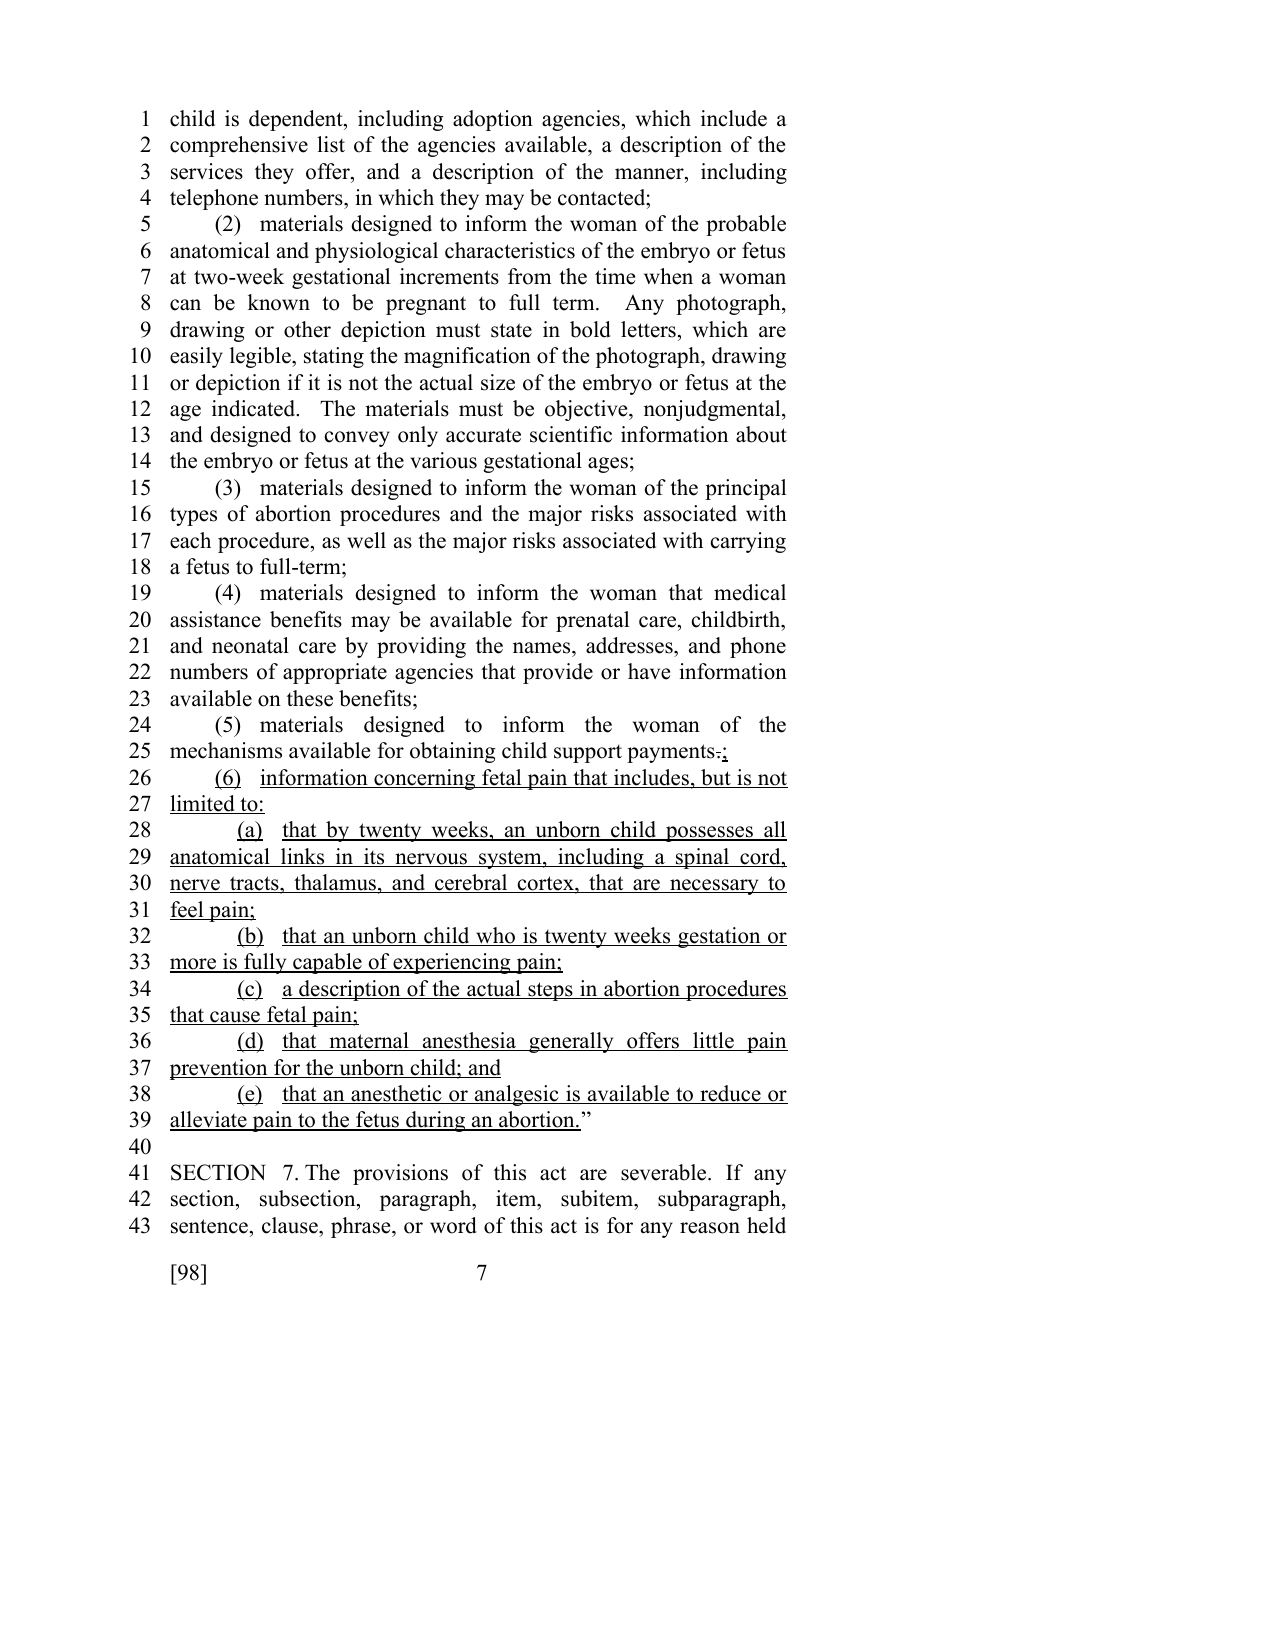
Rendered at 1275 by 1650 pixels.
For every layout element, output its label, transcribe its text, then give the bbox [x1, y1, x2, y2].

text (6) information concerning fetal pain that includes, but is not limited to: [169, 764, 787, 817]
text (a) that by twenty weeks, an unborn child possesses all anatomical links in its nervous system, including a spinal cord, nerve tracts, thalamus, and cerebral cortex, that are necessary to feel pain; [169, 867, 787, 892]
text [169, 105, 787, 210]
text (b) that an unborn child who is twenty weeks gestation or more is fully capable of experiencing pain; [169, 922, 787, 975]
text (4) materials designed to inform the woman that medical assistance benefits may be available for prenatal care, childbirth, and neonatal care by providing the names, addresses, and phone numbers of appropriate agencies that provide or have information available on these benefits; [169, 579, 787, 711]
text (2) materials designed to inform the woman of the probable anatomical and physiological characteristics of the embryo or fetus at two-week gestational increments from the time when a woman can be known to be pregnant to full term. Any photograph, drawing or other depiction must state in bold letters, which are easily legible, stating the magnification of the photograph, drawing or depiction if it is not the actual size of the embryo or fetus at the age indicated. The materials must be objective, nonjudgmental, and designed to convey only accurate scientific information about the embryo or fetus at the various gestational ages; [169, 210, 787, 474]
text (c) a description of the actual steps in abortion procedures that cause fetal pain; [169, 975, 787, 1027]
text (5) materials designed to inform the woman of the mechanisms available for obtaining child support payments.; [169, 711, 787, 764]
text (3) materials designed to inform the woman of the principal types of abortion procedures and the major risks associated with each procedure, as well as the major risks associated with carrying a fetus to full-term; [169, 474, 787, 579]
text (a) that by twenty weeks, an unborn child possesses all anatomical links in its nervous system, including a spinal cord, nerve tracts, thalamus, and cerebral cortex, that are necessary to feel pain; [169, 817, 787, 866]
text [169, 1159, 787, 1238]
text (e) that an anesthetic or analgesic is available to reduce or alleviate pain to the fetus during an abortion.” [169, 1080, 787, 1133]
text (d) that maternal anesthesia generally offers little pain prevention for the unborn child; and [169, 1027, 787, 1080]
text (a) that by twenty weeks, an unborn child possesses all anatomical links in its nervous system, including a spinal cord, nerve tracts, thalamus, and cerebral cortex, that are necessary to feel pain; [169, 893, 787, 922]
